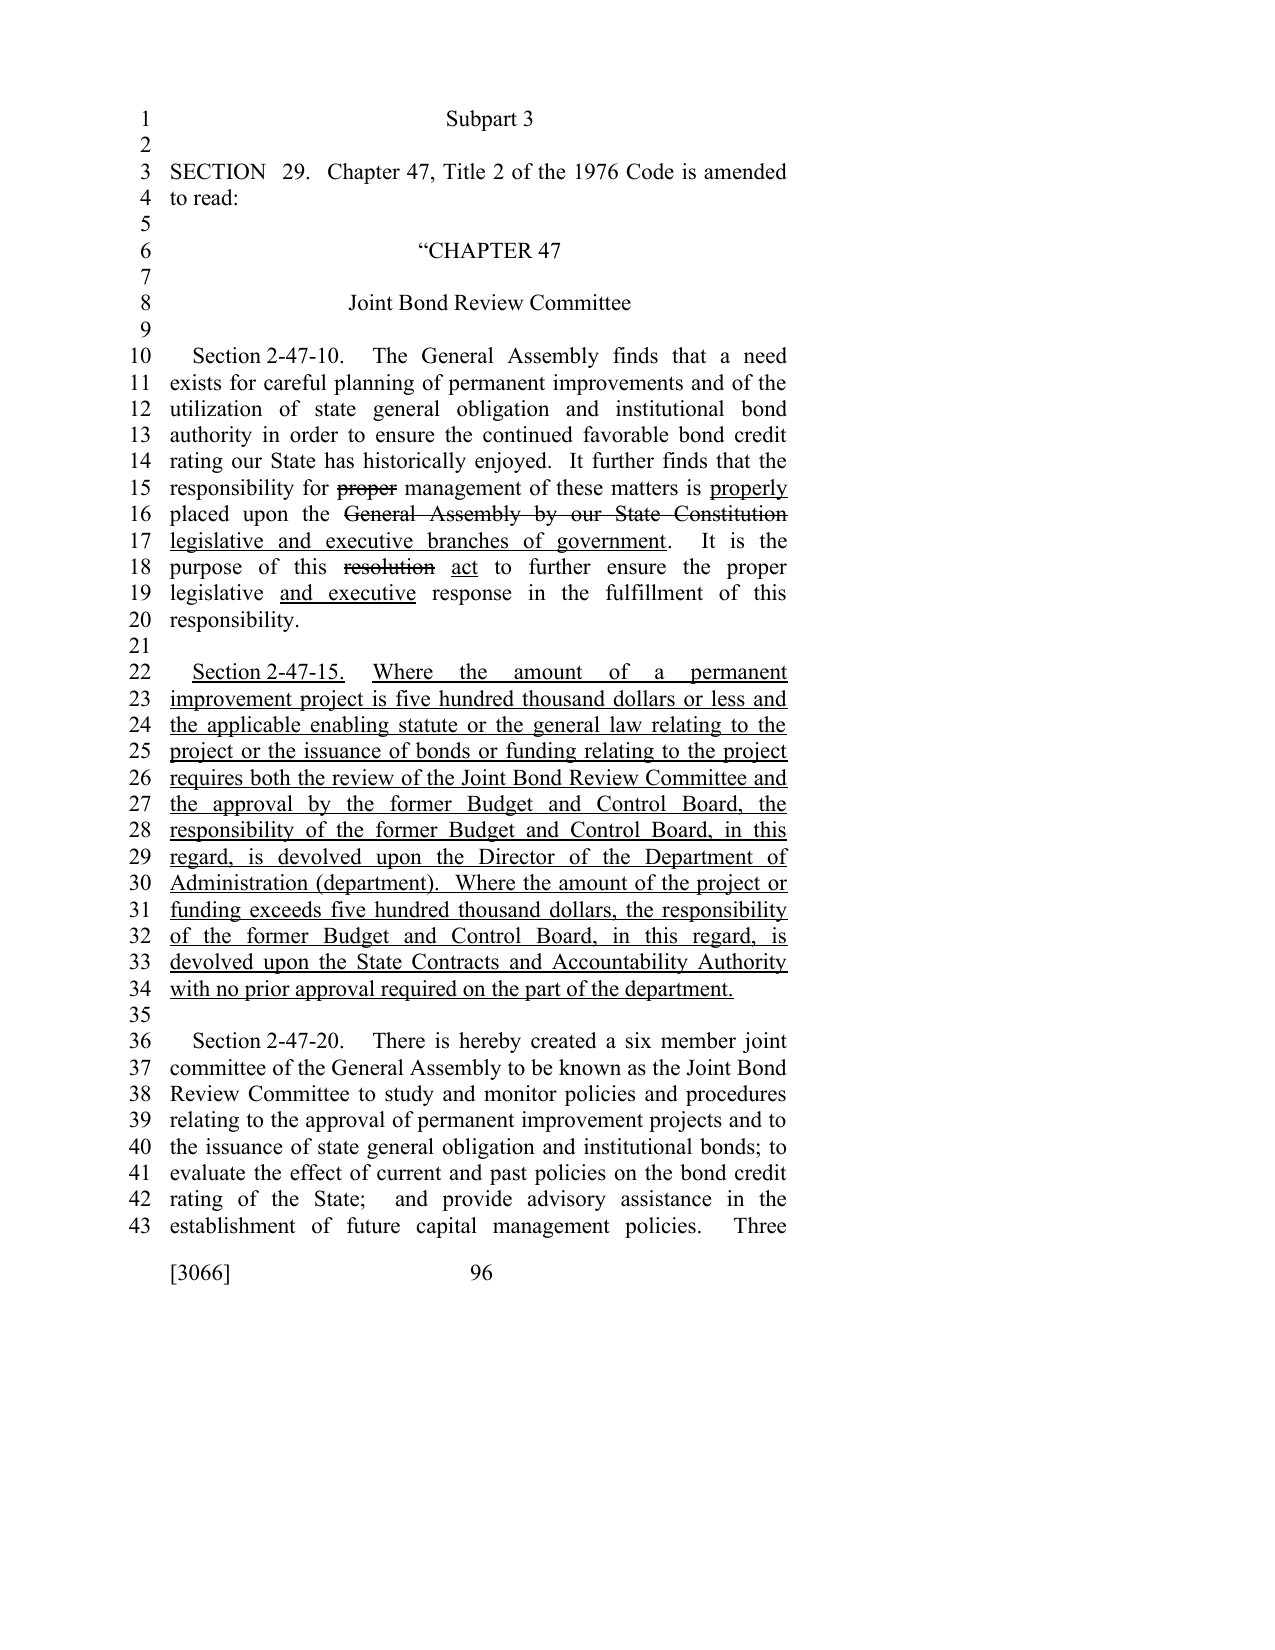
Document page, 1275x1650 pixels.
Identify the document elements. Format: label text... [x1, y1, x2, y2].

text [169, 1027, 787, 1238]
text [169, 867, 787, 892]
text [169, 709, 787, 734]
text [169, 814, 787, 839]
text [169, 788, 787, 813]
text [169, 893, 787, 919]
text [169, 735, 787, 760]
text Joint Bond Review Committee [169, 289, 787, 316]
text SECTION 29. Chapter 47, Title 2 of the 1976 Code is amended to read: [169, 158, 787, 210]
text Section 2-47-10. The General Assembly finds that a need exists for careful planning of permanent improvements and of the utilization of state general obligation and institutional bond authority in order to ensure the continued favorable bond credit rating our State has historically enjoyed. It further finds that the responsibility for proper management of these matters is properly placed upon the General Assembly by our State Constitution legislative and executive branches of government. It is the purpose of this resolution act to further ensure the proper legislative and executive response in the fulfillment of this responsibility. [169, 342, 787, 632]
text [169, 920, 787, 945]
text Subpart 3 [169, 105, 787, 131]
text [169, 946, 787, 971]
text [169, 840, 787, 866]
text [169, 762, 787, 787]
text “CHAPTER 47 [169, 237, 787, 263]
